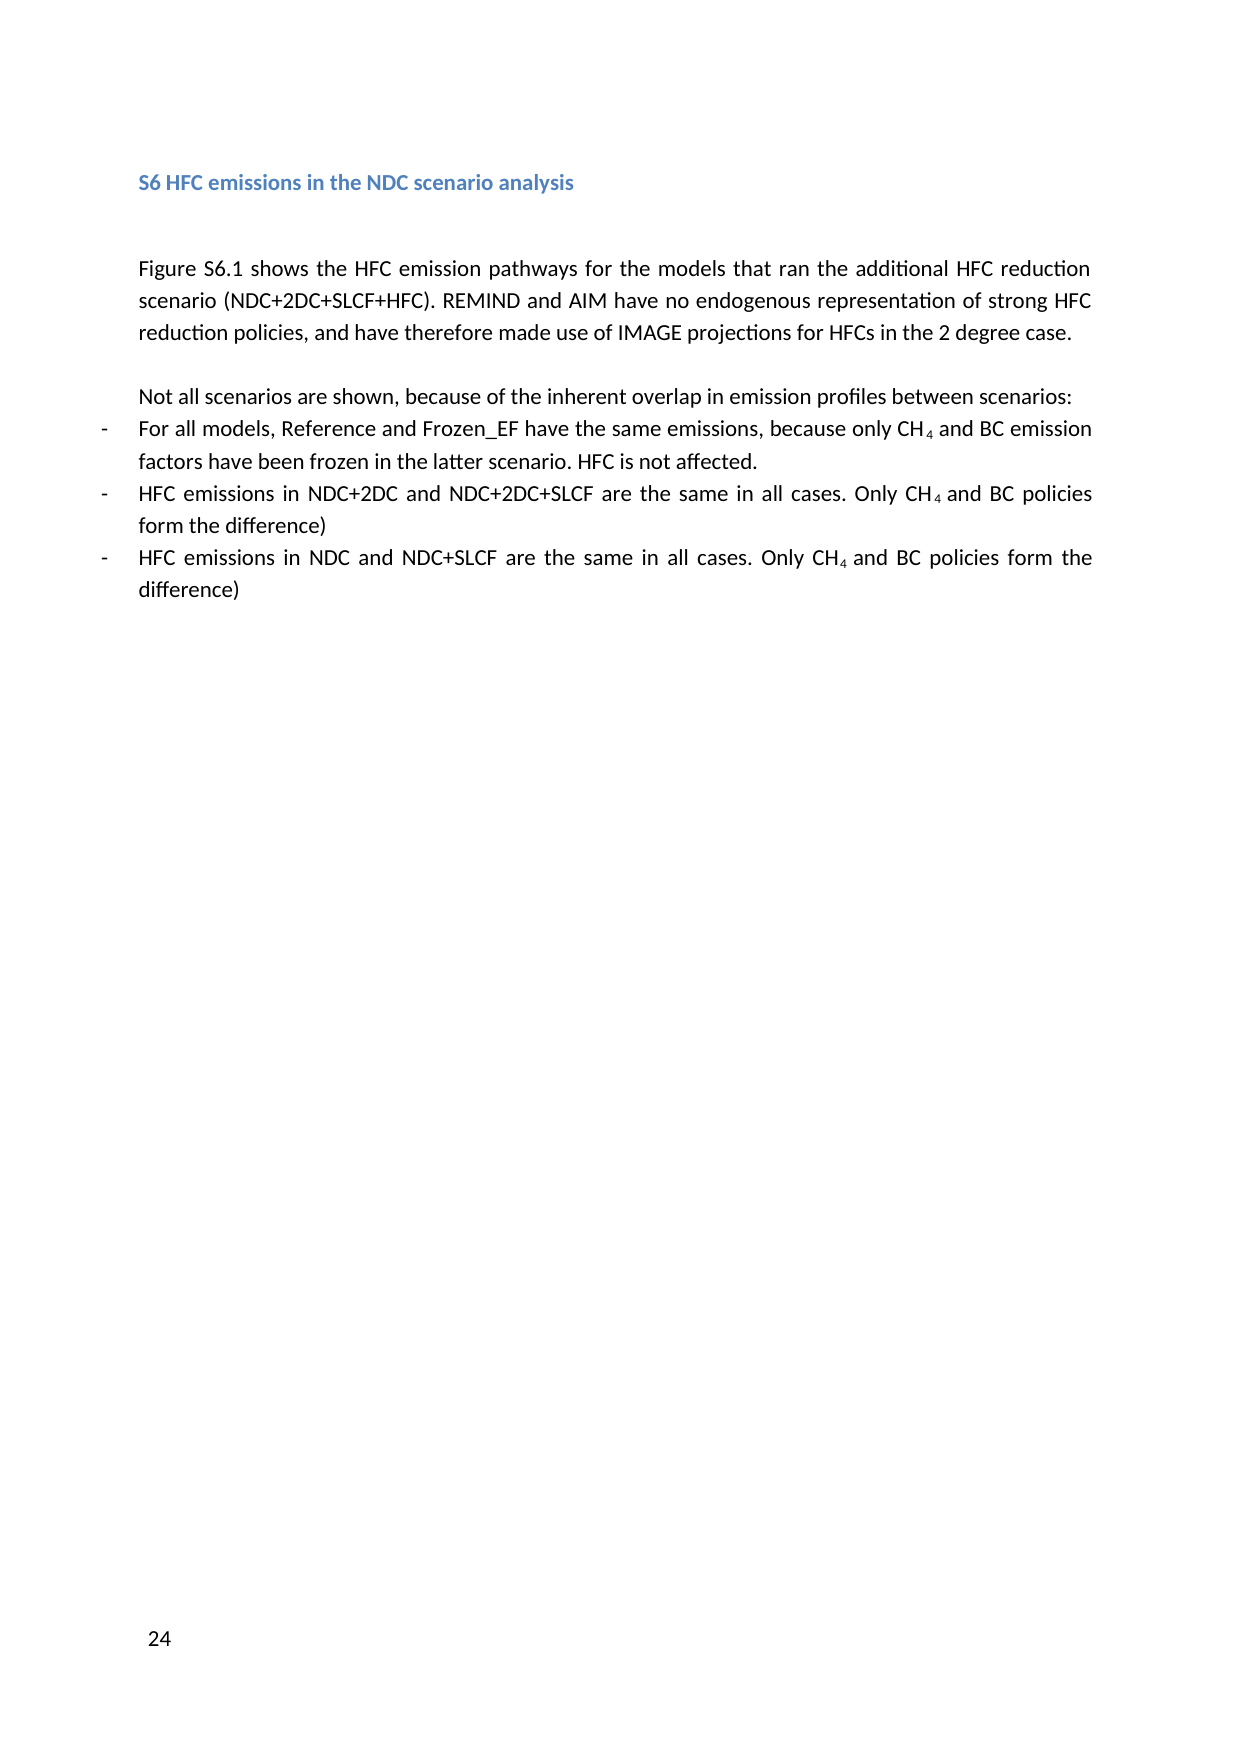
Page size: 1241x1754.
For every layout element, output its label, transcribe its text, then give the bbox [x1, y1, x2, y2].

text Not all scenarios are shown, because of the inherent overlap in emission profiles between scenarios: [138, 382, 1093, 410]
list HFC emissions in NDC+2DC and NDC+2DC+SLCF are the same in all cases. Only CH4 and BC policies form the difference) [101, 479, 1093, 539]
list For all models, Reference and Frozen_EF have the same emissions, because only CH4 and BC emission factors have been frozen in the latter scenario. HFC is not affected. [101, 414, 1093, 475]
text Figure S6.1 shows the HFC emission pathways for the models that ran the additional HFC reduction scenario (NDC+2DC+SLCF+HFC). REMIND and AIM have no endogenous representation of strong HFC reduction policies, and have therefore made use of IMAGE projections for HFCs in the 2 degree case. [138, 254, 1093, 346]
subtitle S6 HFC emissions in the NDC scenario analysis [138, 168, 1093, 196]
list HFC emissions in NDC and NDC+SLCF are the same in all cases. Only CH4 and BC policies form the difference) [101, 543, 1093, 603]
